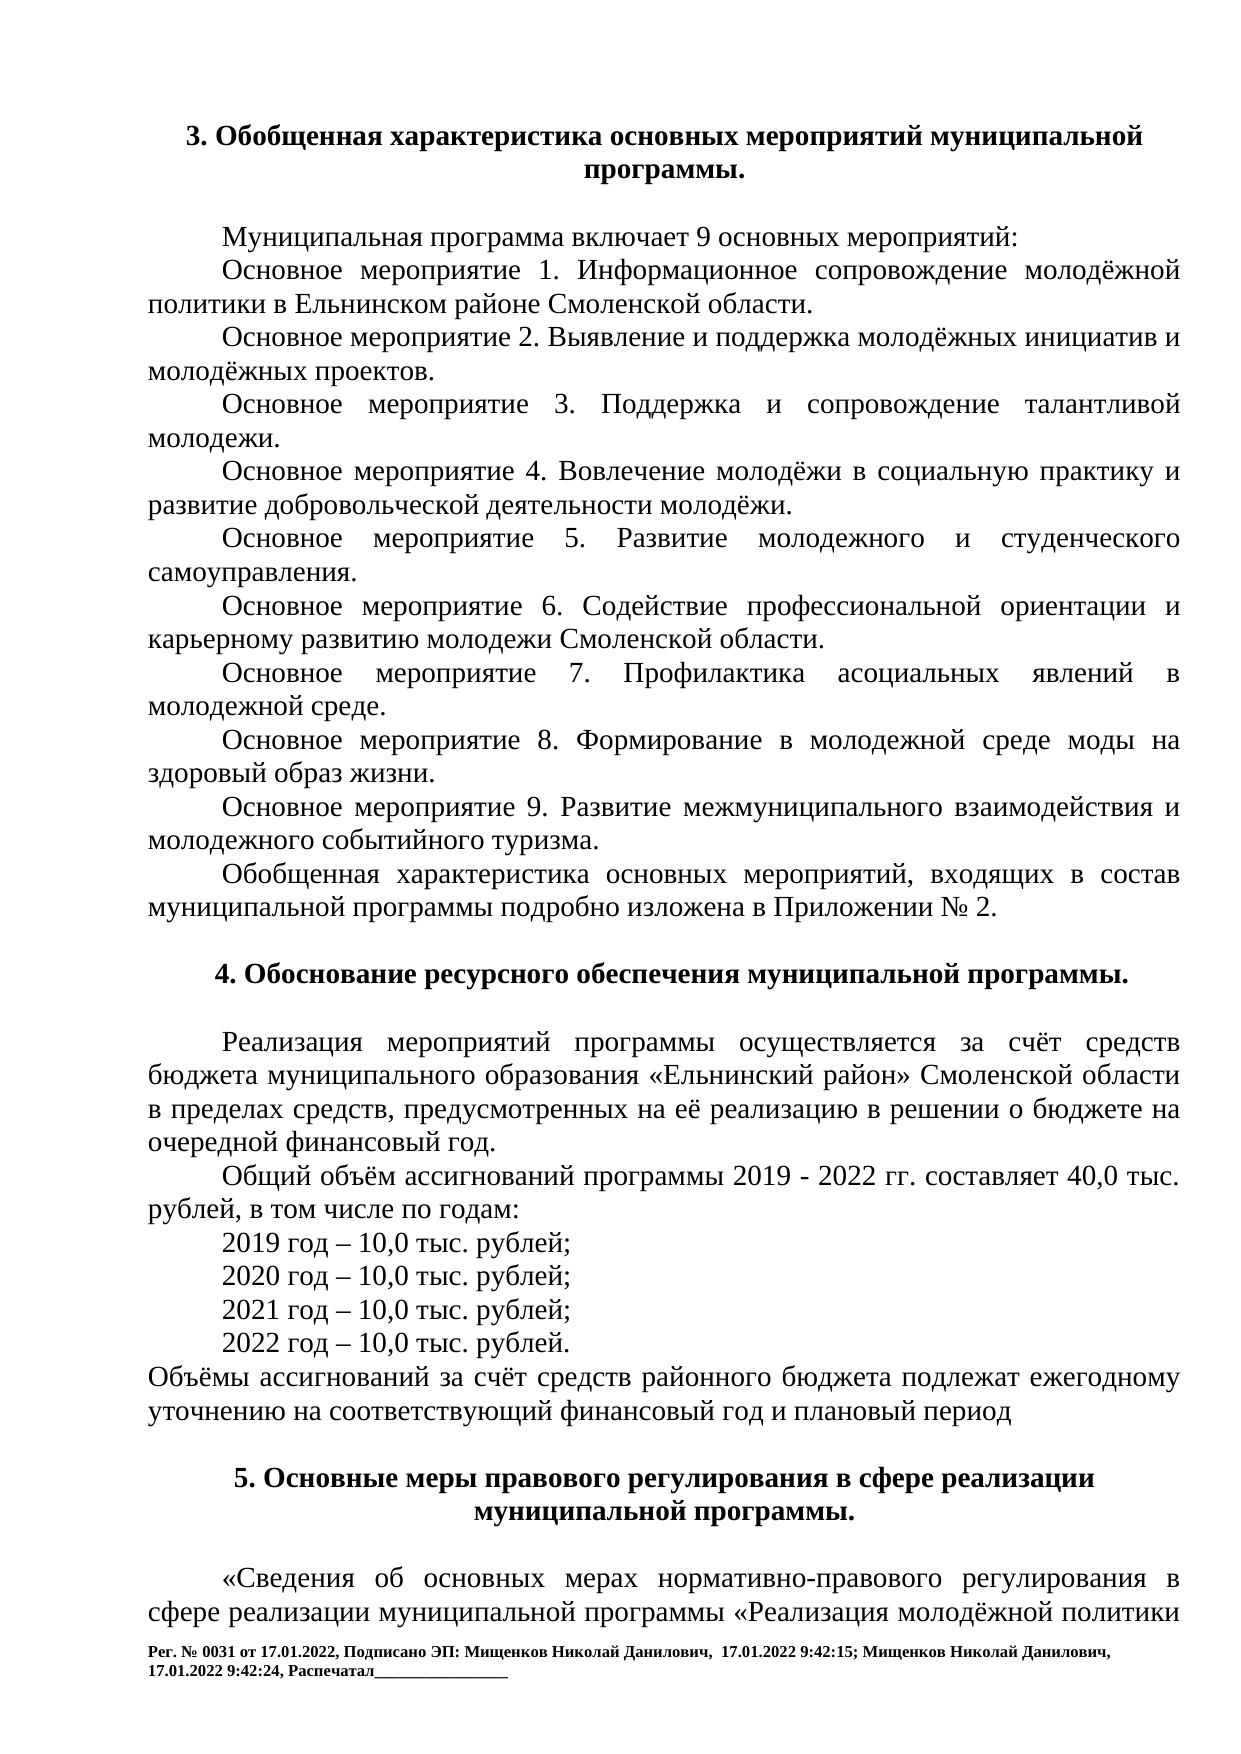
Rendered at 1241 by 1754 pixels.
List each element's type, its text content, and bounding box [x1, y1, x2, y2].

text 2021 год – 10,0 тыс. рублей; [148, 1292, 1181, 1326]
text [148, 1560, 1181, 1627]
text Основное мероприятие 3. Поддержка и сопровождение талантливой молодежи. [148, 386, 1181, 453]
text 2022 год – 10,0 тыс. рублей. [148, 1326, 1181, 1359]
text 4. Обоснование ресурсного обеспечения муниципальной программы. [162, 957, 1181, 990]
text 3. Обобщенная характеристика основных мероприятий муниципальной программы. [148, 118, 1181, 185]
text 2020 год – 10,0 тыс. рублей; [148, 1258, 1181, 1292]
text Муниципальная программа включает 9 основных мероприятий: [148, 219, 1181, 252]
text 2019 год – 10,0 тыс. рублей; [148, 1225, 1181, 1258]
text Основное мероприятие 4. Вовлечение молодёжи в социальную практику и развитие добровольческой деятельности молодёжи. [148, 453, 1181, 521]
text Основное мероприятие 8. Формирование в молодежной среде моды на здоровый образ жизни. [148, 722, 1181, 789]
text Основное мероприятие 9. Развитие межмуниципального взаимодействия и молодежного событийного туризма. [148, 789, 1181, 856]
text Основное мероприятие 1. Информационное сопровождение молодёжной политики в Ельнинском районе Смоленской области. [148, 252, 1181, 319]
text Объёмы ассигнований за счёт средств районного бюджета подлежат ежегодному уточнению на соответствующий финансовый год и плановый период [148, 1359, 1181, 1426]
text Основное мероприятие 5. Развитие молодежного и студенческого самоуправления. [148, 521, 1181, 588]
text Реализация мероприятий программы осуществляется за счёт средств бюджета муниципального образования «Ельнинский район» Смоленской области в пределах средств, предусмотренных на её реализацию в решении о бюджете на очередной финансовый год. [148, 1024, 1181, 1158]
text Основное мероприятие 6. Содействие профессиональной ориентации и карьерному развитию молодежи Смоленской области. [148, 588, 1181, 655]
text Общий объём ассигнований программы 2019 - 2022 гг. составляет 40,0 тыс. рублей, в том числе по годам: [148, 1158, 1181, 1225]
text Основное мероприятие 2. Выявление и поддержка молодёжных инициатив и молодёжных проектов. [148, 319, 1181, 386]
text Обобщенная характеристика основных мероприятий, входящих в состав муниципальной программы подробно изложена в Приложении № 2. [148, 856, 1181, 923]
text Основное мероприятие 7. Профилактика асоциальных явлений в молодежной среде. [148, 655, 1181, 722]
text 5. Основные меры правового регулирования в сфере реализации муниципальной программы. [148, 1460, 1181, 1527]
